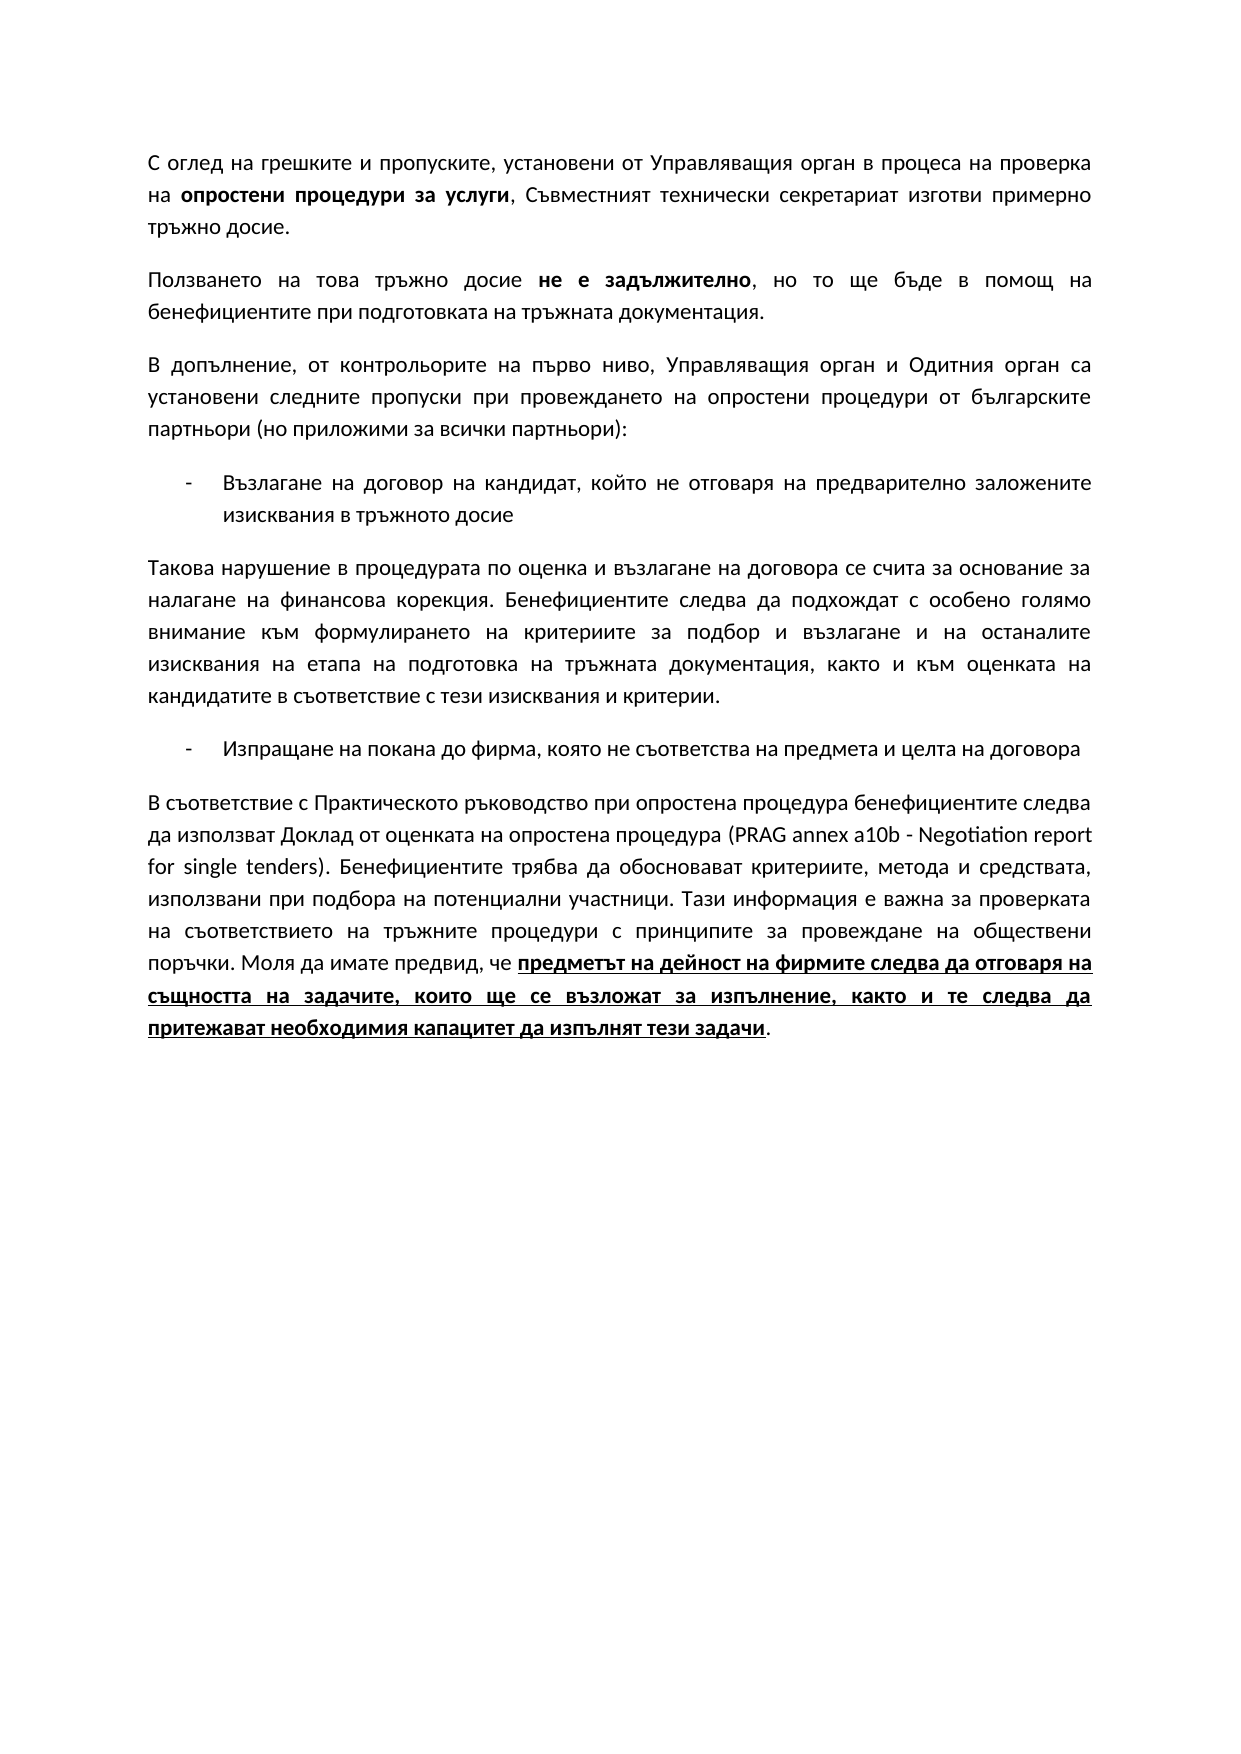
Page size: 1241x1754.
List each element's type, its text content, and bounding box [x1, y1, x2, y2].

text Ползването на това тръжно досие не е задължително, но то ще бъде в помощ на бенефициентите при подготовката на тръжната документация. [148, 265, 1093, 325]
text В допълнение, от контрольорите на първо ниво, Управляващия орган и Одитния орган са установени следните пропуски при провеждането на опростени процедури от българските партньори (но приложими за всички партньори): [148, 350, 1093, 443]
list Изпращане на покана до фирма, която не съответства на предмета и целта на договора [185, 734, 1093, 763]
text С оглед на грешките и пропуските, установени от Управляващия орган в процеса на проверка на опростени процедури за услуги, Съвместният технически секретариат изготви примерно тръжно досие. [148, 148, 1093, 240]
text Такова нарушение в процедурата по оценка и възлагане на договора се счита за основание за налагане на финансова корекция. Бенефициентите следва да подхождат с особено голямо внимание към формулирането на критериите за подбор и възлагане и на останалите изисквания на етапа на подготовка на тръжната документация, както и към оценката на кандидатите в съответствие с тези изисквания и критерии. [148, 553, 1093, 709]
text В съответствие с Практическото ръководство при опростена процедура бенефициентите следва да използват Доклад от оценката на опростена процедура (PRAG annex a10b - Negotiation report for single tenders). Бенефициентите трябва да обосновават критериите, метода и средствата, използвани при подбора на потенциални участници. Тази информация е важна за проверката на съответствието на тръжните процедури с принципите за провеждане на обществени поръчки. Моля да имате предвид, че предметът на дейност на фирмите следва да отговаря на същността на задачите, които ще се възложат за изпълнение, както и те следва да притежават необходимия капацитет да изпълнят тези задачи. [148, 788, 1093, 1041]
list Възлагане на договор на кандидат, който не отговаря на предварително заложените изисквания в тръжното досие [185, 468, 1093, 528]
